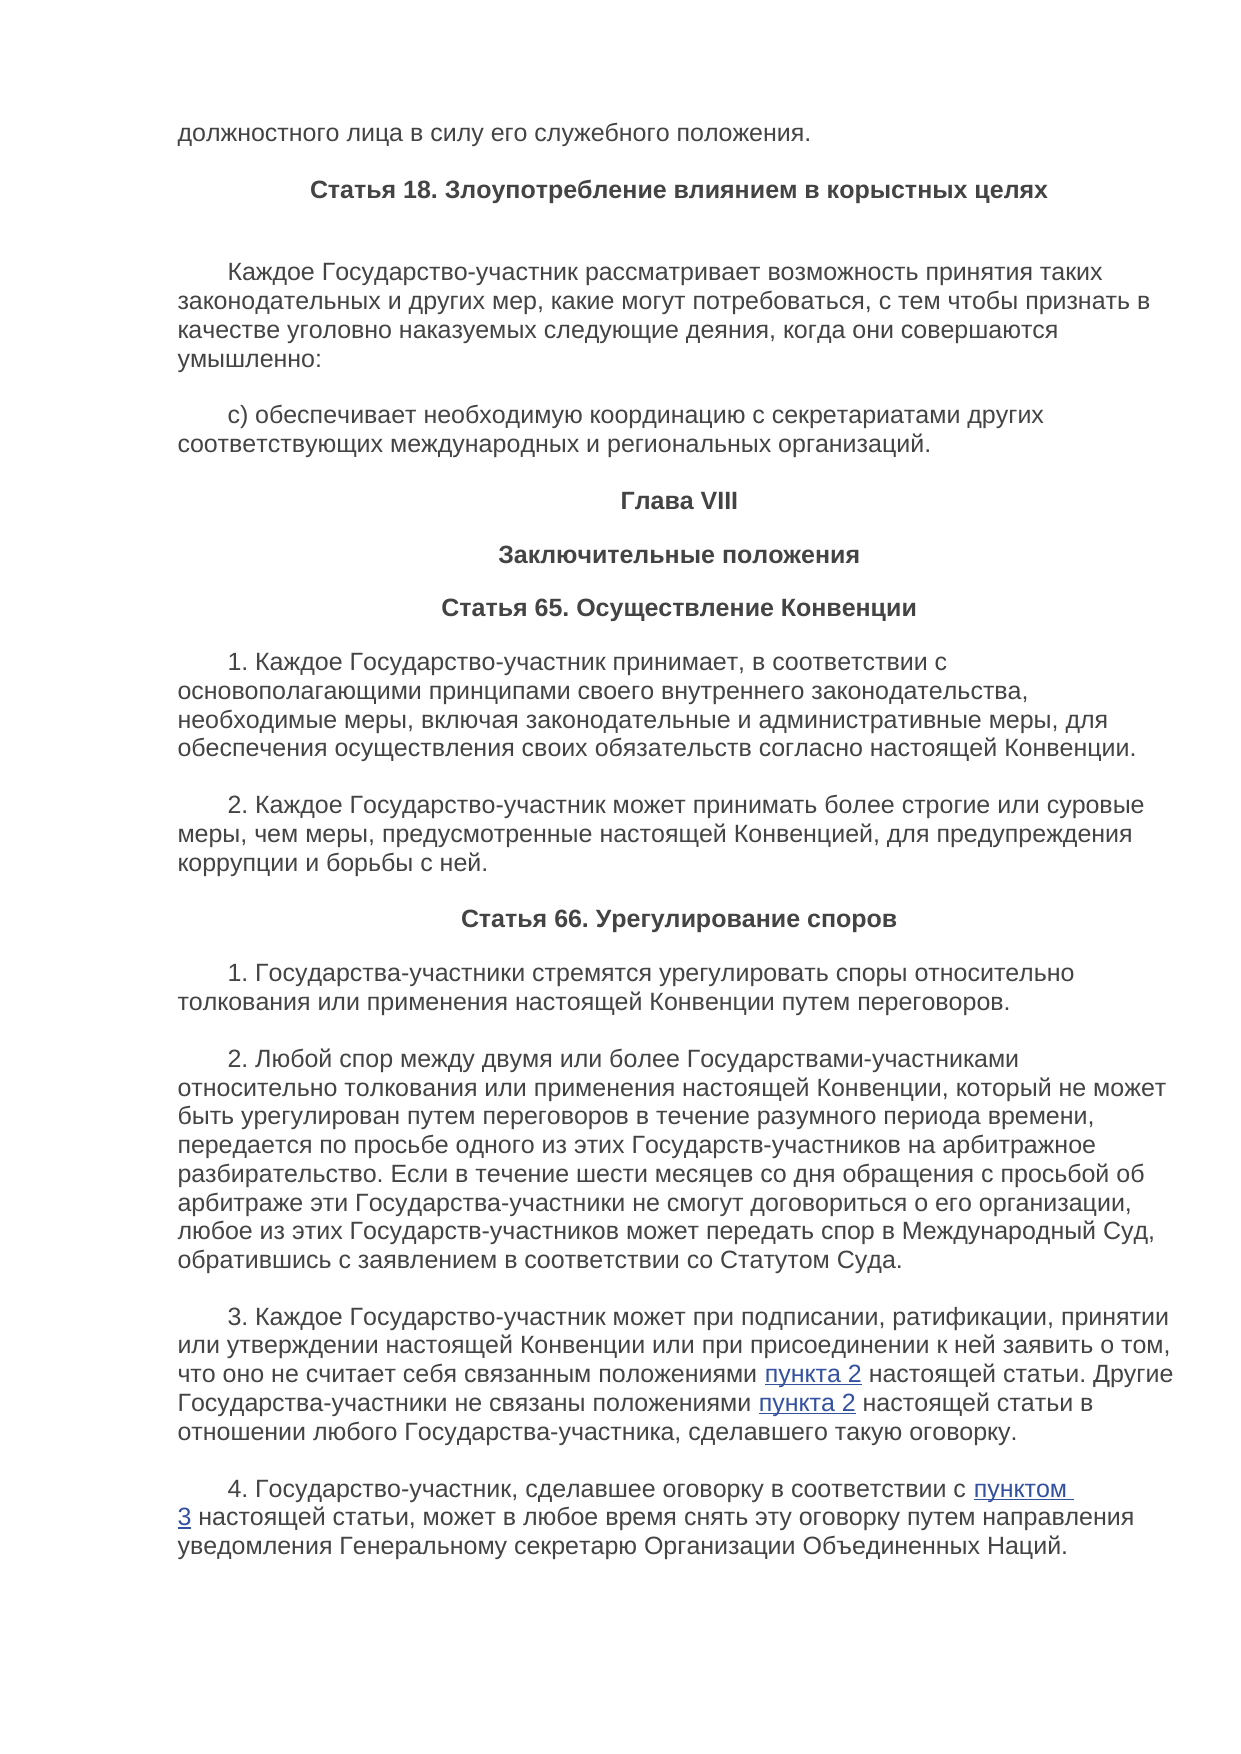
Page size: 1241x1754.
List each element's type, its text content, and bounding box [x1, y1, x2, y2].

text Заключительные положения [177, 540, 1181, 568]
text Каждое Государство-участник рассматривает возможность принятия таких законодательных и других мер, какие могут потребоваться, с тем чтобы признать в качестве уголовно наказуемых следующие деяния, когда они совершаются умышленно: [177, 257, 1181, 400]
text c) обеспечивает необходимую координацию с секретариатами других соответствующих международных и региональных организаций. [177, 400, 1181, 486]
text 2. Любой спор между двумя или более Государствами-участниками относительно толкования или применения настоящей Конвенции, который не может быть урегулирован путем переговоров в течение разумного периода времени, передается по просьбе одного из этих Государств-участников на арбитражное разбирательство. Если в течение шести месяцев со дня обращения с просьбой об арбитраже эти Государства-участники не смогут договориться о его организации, любое из этих Государств-участников может передать спор в Международный Суд, обратившись с заявлением в соответствии со Статутом Суда. [177, 1044, 1181, 1302]
text Статья 66. Урегулирование споров [177, 904, 1181, 933]
text 1. Каждое Государство-участник принимает, в соответствии с основополагающими принципами своего внутреннего законодательства, необходимые меры, включая законодательные и административные меры, для обеспечения осуществления своих обязательств согласно настоящей Конвенции. [177, 647, 1181, 790]
text 4. Государство-участник, сделавшее оговорку в соответствии с пунктом 3 настоящей статьи, может в любое время снять эту оговорку путем направления уведомления Генеральному секретарю Организации Объединенных Наций. [177, 1473, 1181, 1588]
text 3. Каждое Государство-участник может при подписании, ратификации, принятии или утверждении настоящей Конвенции или при присоединении к ней заявить о том, что оно не считает себя связанным положениями пункта 2 настоящей статьи. Другие Государства-участники не связаны положениями пункта 2 настоящей статьи в отношении любого Государства-участника, сделавшего такую оговорку. [177, 1302, 1181, 1473]
text Статья 65. Осуществление Конвенции [177, 593, 1181, 622]
text Глава VIII [177, 486, 1181, 515]
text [177, 118, 1181, 175]
text Статья 18. Злоупотребление влиянием в корыстных целях [177, 175, 1181, 204]
text 2. Каждое Государство-участник может принимать более строгие или суровые меры, чем меры, предусмотренные настоящей Конвенцией, для предупреждения коррупции и борьбы с ней. [177, 790, 1181, 904]
text 1. Государства-участники стремятся урегулировать споры относительно толкования или применения настоящей Конвенции путем переговоров. [177, 958, 1181, 1044]
